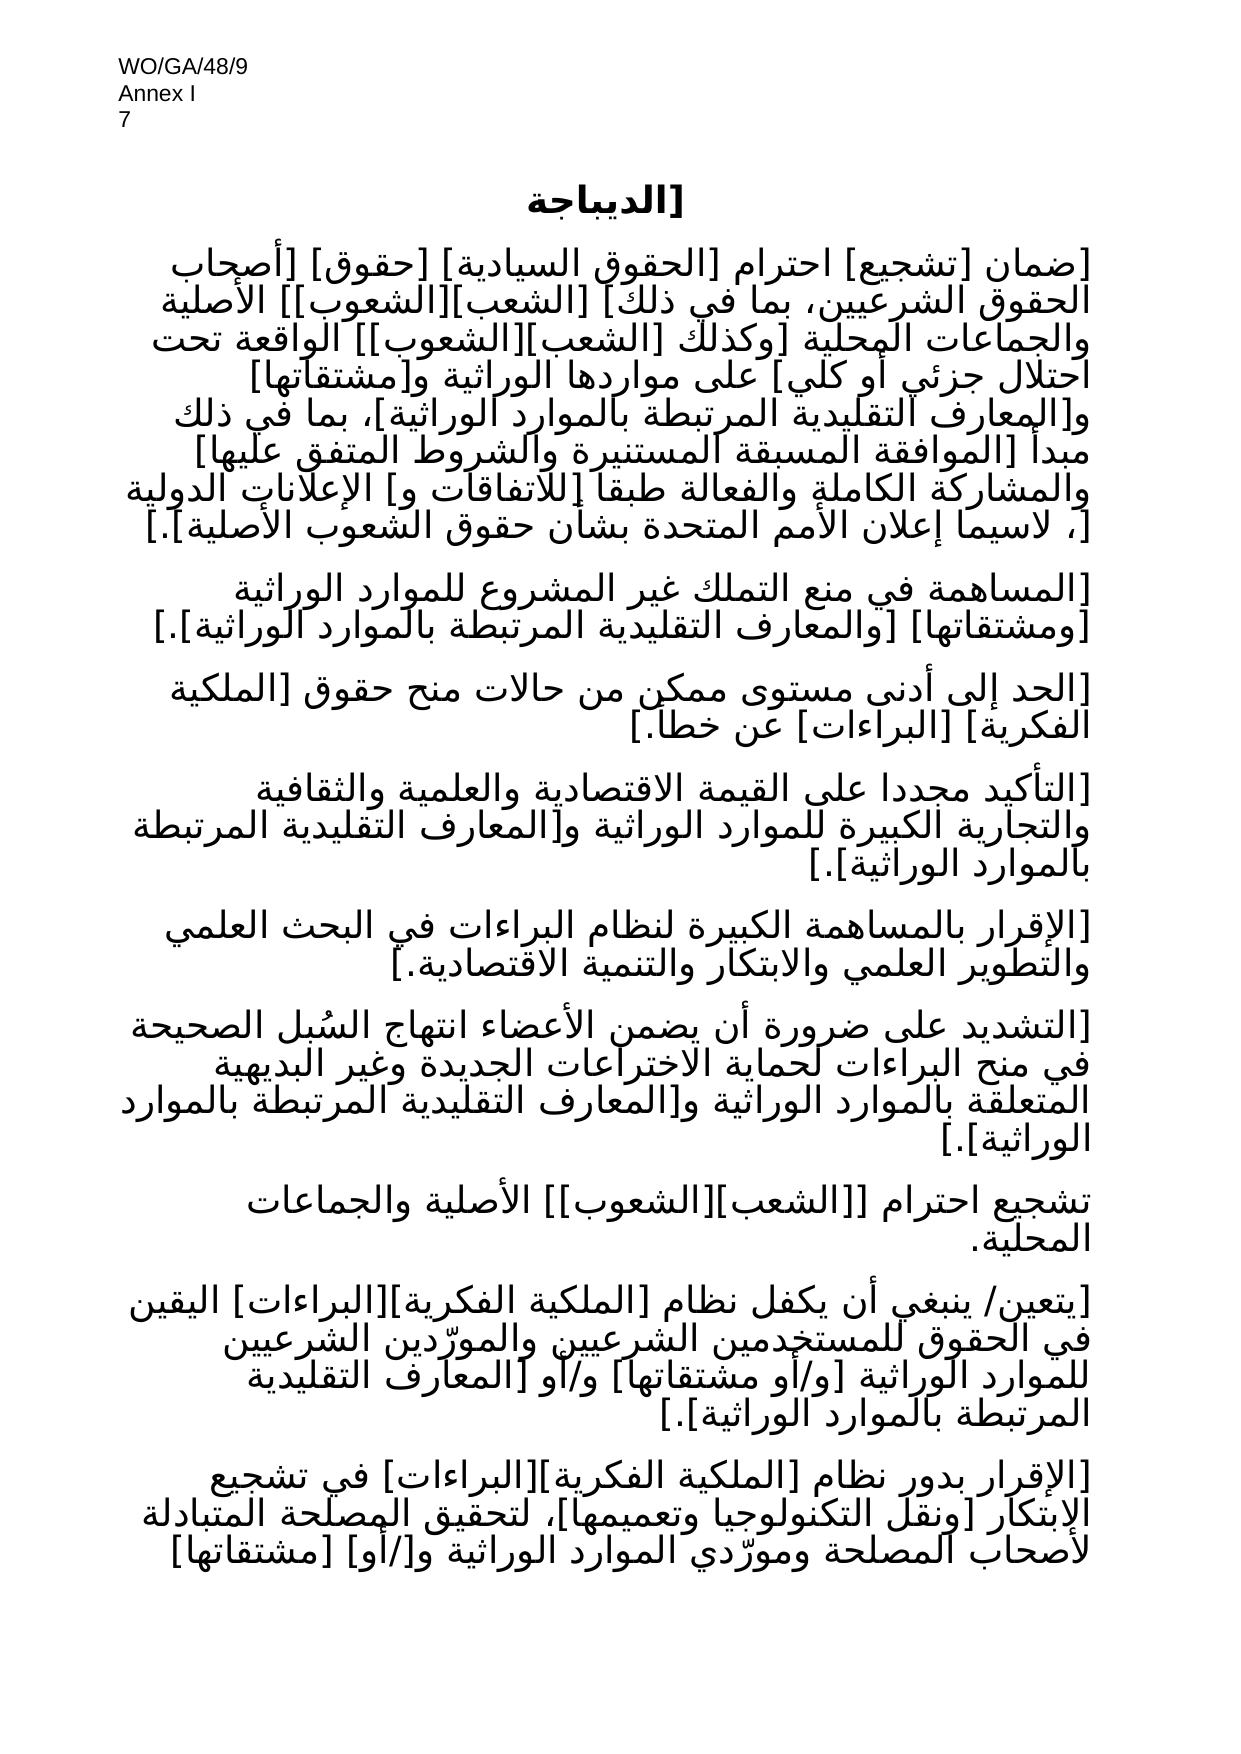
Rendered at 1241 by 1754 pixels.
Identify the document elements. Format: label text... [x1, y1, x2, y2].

text [ضمان [تشجيع] احترام [الحقوق السيادية] [حقوق] [أصحاب الحقوق الشرعيين، بما في ذلك] [الشعب][الشعوب]] الأصلية والجماعات المحلية [وكذلك [الشعب][الشعوب]] الواقعة تحت احتلال جزئي أو كلي] على مواردها الوراثية و[مشتقاتها] و[المعارف التقليدية المرتبطة بالموارد الوراثية]، بما في ذلك مبدأ [الموافقة المسبقة المستنيرة والشروط المتفق عليها] والمشاركة الكاملة والفعالة طبقا [للاتفاقات و] الإعلانات الدولية [، لاسيما إعلان الأمم المتحدة بشأن حقوق الشعوب الأصلية].] [118, 246, 1092, 546]
text [الحد إلى أدنى مستوى ممكن من حالات منح حقوق [الملكية الفكرية] [البراءات] عن خطأ.] [118, 671, 1092, 746]
text [الديباجة [118, 183, 1092, 221]
text [الإقرار بالمساهمة الكبيرة لنظام البراءات في البحث العلمي والتطوير العلمي والابتكار والتنمية الاقتصادية.] [118, 908, 1092, 983]
text تشجيع احترام [[الشعب][الشعوب]] الأصلية والجماعات المحلية. [118, 1183, 1092, 1258]
text [التأكيد مجددا على القيمة الاقتصادية والعلمية والثقافية والتجارية الكبيرة للموارد الوراثية و[المعارف التقليدية المرتبطة بالموارد الوراثية].] [118, 771, 1092, 883]
text [المساهمة في منع التملك غير المشروع للموارد الوراثية [ومشتقاتها] [والمعارف التقليدية المرتبطة بالموارد الوراثية].] [118, 571, 1092, 646]
text [يتعين/ ينبغي أن يكفل نظام [الملكية الفكرية][البراءات] اليقين في الحقوق للمستخدمين الشرعيين والمورّدين الشرعيين للموارد الوراثية [و/أو مشتقاتها] و/أو [المعارف التقليدية المرتبطة بالموارد الوراثية].] [118, 1283, 1092, 1433]
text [118, 1458, 1092, 1571]
text [التشديد على ضرورة أن يضمن الأعضاء انتهاج السُبل الصحيحة في منح البراءات لحماية الاختراعات الجديدة وغير البديهية المتعلقة بالموارد الوراثية و[المعارف التقليدية المرتبطة بالموارد الوراثية].] [118, 1008, 1092, 1158]
